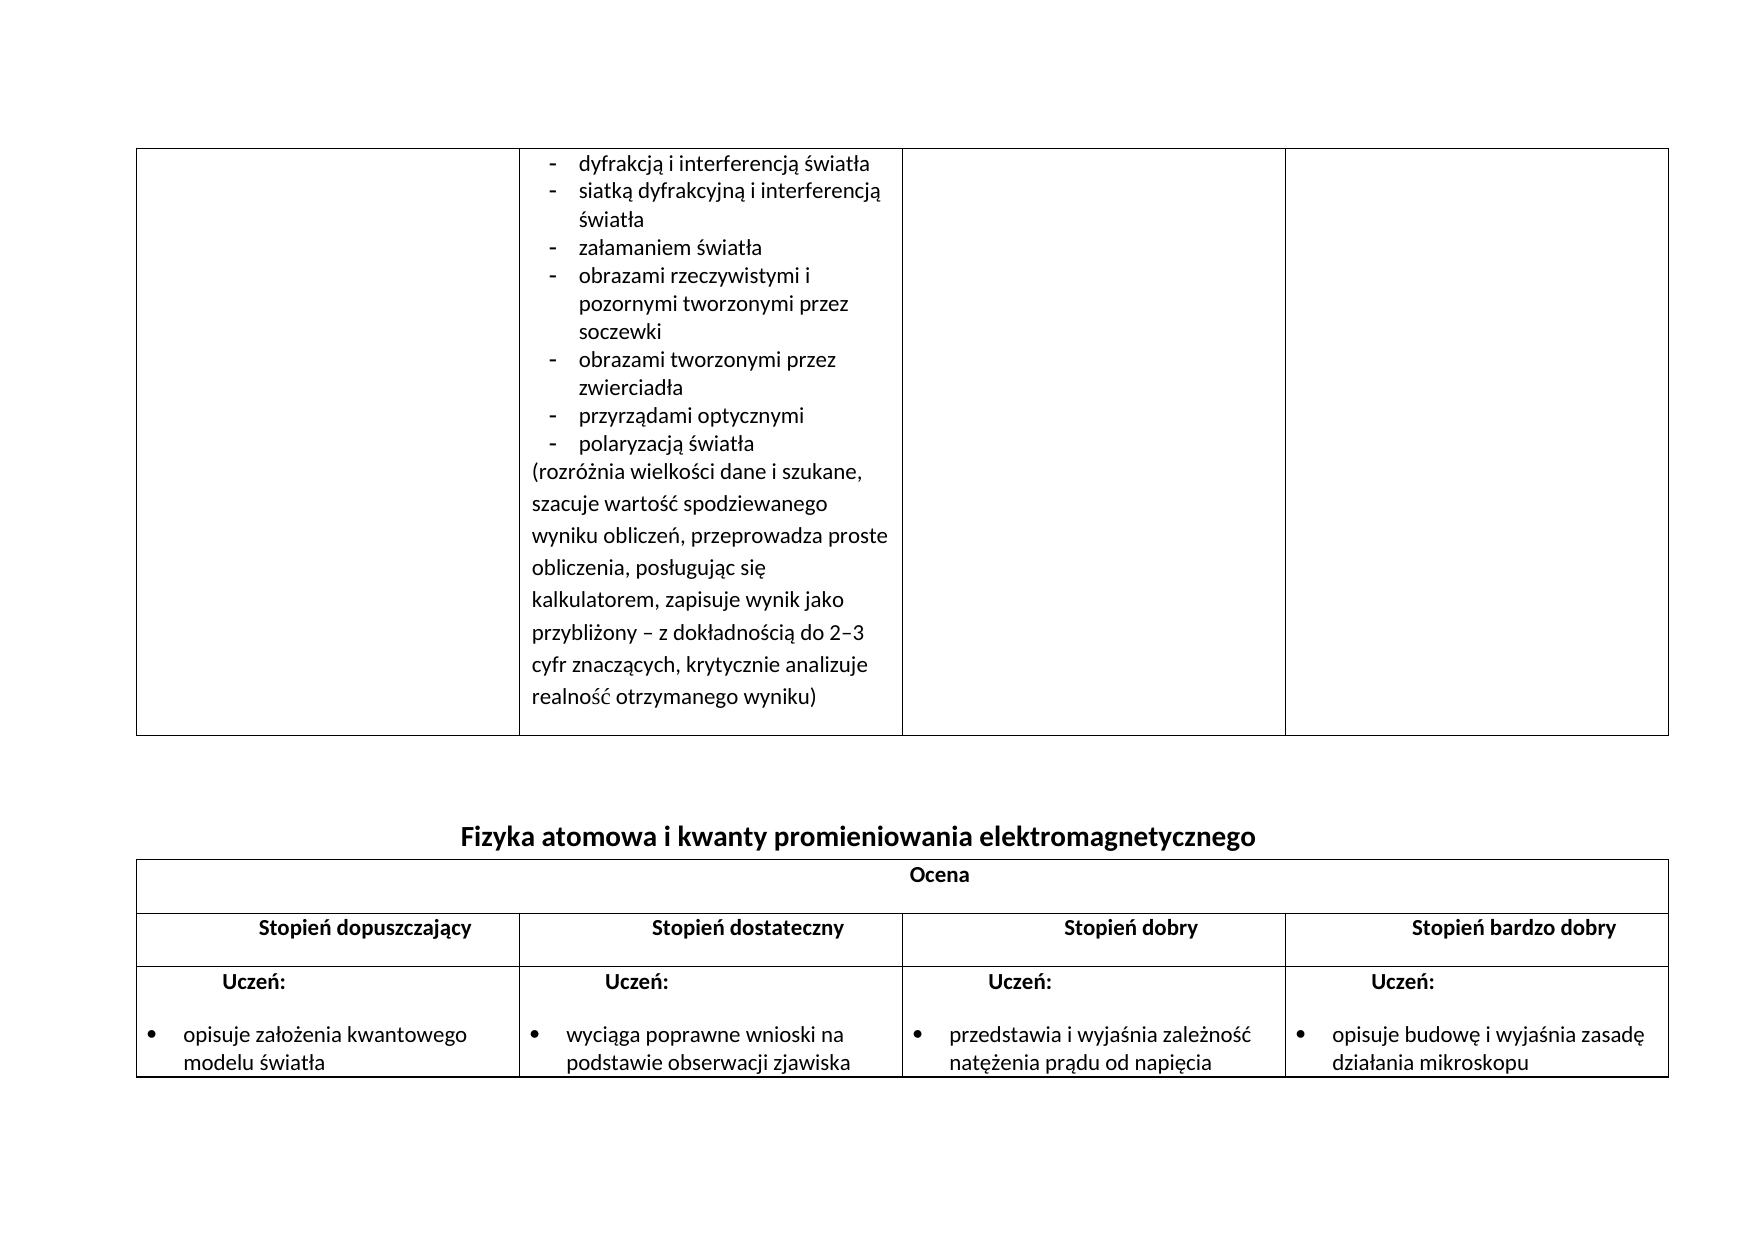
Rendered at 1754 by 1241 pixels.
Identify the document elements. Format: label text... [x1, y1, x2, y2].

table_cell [1286, 967, 1668, 1076]
table_cell Stopień bardzo dobry [1286, 914, 1668, 966]
table_cell Stopień dostateczny [520, 914, 902, 966]
table_cell Stopień dobry [903, 914, 1285, 966]
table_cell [1286, 149, 1668, 735]
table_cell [520, 967, 902, 1076]
table_header Ocena [137, 860, 1668, 912]
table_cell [903, 149, 1285, 735]
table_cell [520, 149, 902, 735]
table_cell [137, 149, 519, 735]
table_cell Stopień dopuszczający [137, 914, 519, 966]
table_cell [137, 967, 519, 1076]
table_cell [903, 967, 1285, 1076]
text Fizyka atomowa i kwanty promieniowania elektromagnetycznego [110, 818, 1606, 853]
